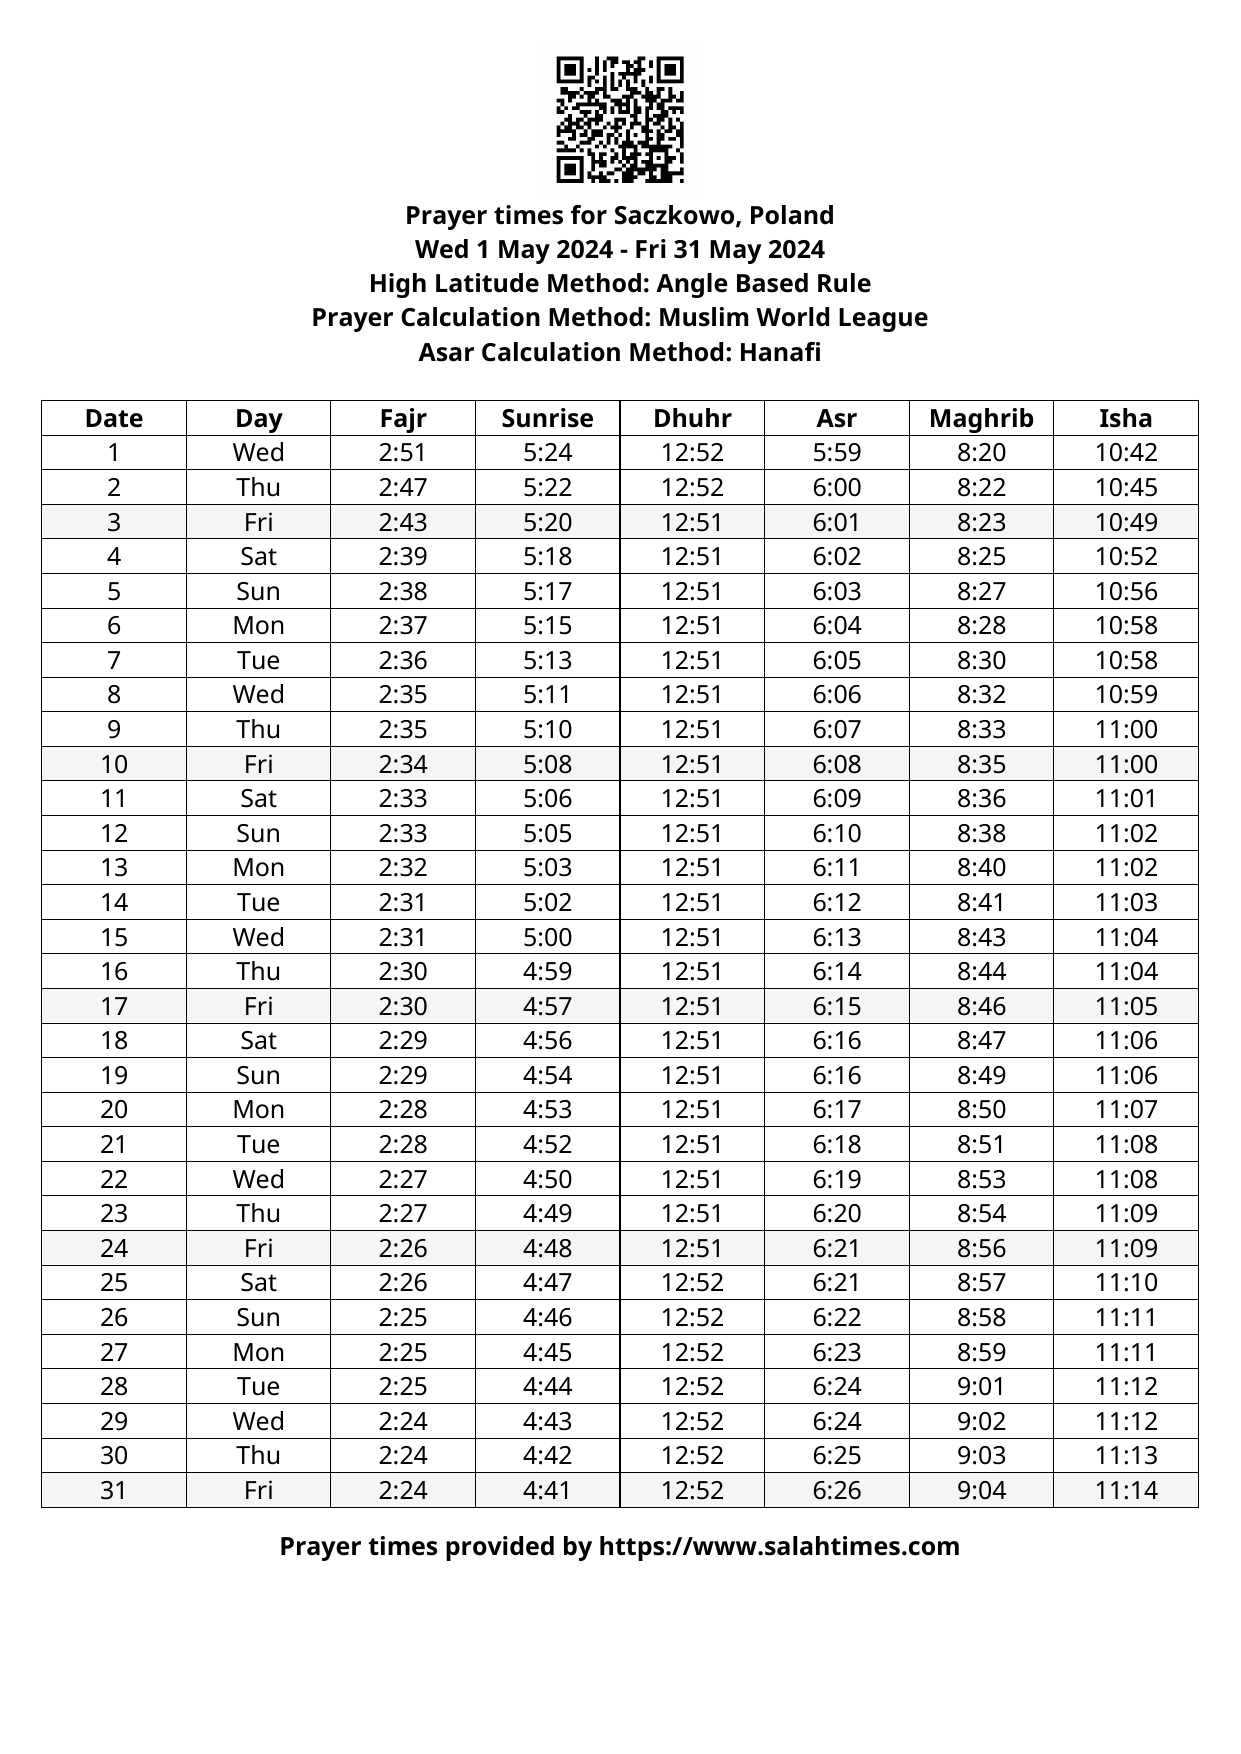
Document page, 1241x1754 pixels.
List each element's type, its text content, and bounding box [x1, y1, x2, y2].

table_cell 12:51 [621, 781, 764, 815]
table_cell 6:03 [765, 574, 909, 607]
table_cell 14 [42, 885, 186, 919]
table_cell 8:54 [910, 1196, 1053, 1230]
table_cell 10 [42, 747, 186, 780]
table_cell 6:15 [765, 989, 909, 1022]
table_cell 12:52 [621, 1335, 764, 1368]
table_cell 9:01 [910, 1369, 1053, 1403]
table_cell 6:24 [765, 1404, 909, 1437]
table_cell 8:58 [910, 1300, 1053, 1334]
table_cell 9:02 [910, 1404, 1053, 1437]
table_cell Wed [187, 436, 330, 469]
table_cell 8:59 [910, 1335, 1053, 1368]
table_cell 31 [42, 1473, 186, 1507]
table_cell 8 [42, 678, 186, 711]
table_cell 6:02 [765, 539, 909, 573]
table_cell 11:06 [1054, 1058, 1198, 1092]
table_cell 2:35 [331, 678, 475, 711]
table_cell 2:27 [331, 1196, 475, 1230]
table_cell 2:32 [331, 851, 475, 884]
table_cell 16 [42, 954, 186, 988]
table_cell 5:22 [476, 470, 619, 504]
table_cell Wed [187, 920, 330, 953]
table_cell 6:21 [765, 1231, 909, 1264]
table_cell 11:00 [1054, 712, 1198, 746]
table_header Date [42, 401, 186, 434]
table_cell Thu [187, 1196, 330, 1230]
table_cell 12:51 [621, 747, 764, 780]
table_cell 6:11 [765, 851, 909, 884]
table_cell 6:26 [765, 1473, 909, 1507]
table_cell Tue [187, 885, 330, 919]
table_cell 6:04 [765, 609, 909, 642]
table_cell 2:33 [331, 781, 475, 815]
table_cell 2:29 [331, 1024, 475, 1057]
table_header Asr [765, 401, 909, 434]
text Prayer Calculation Method: Muslim World League [42, 300, 1198, 334]
table_cell 8:28 [910, 609, 1053, 642]
table_cell 7 [42, 643, 186, 677]
table_cell 12:51 [621, 1058, 764, 1092]
text Prayer times for Saczkowo, Poland [42, 198, 1198, 232]
table_cell 4:46 [476, 1300, 619, 1334]
table_cell 2:24 [331, 1404, 475, 1437]
table_header Fajr [331, 401, 475, 434]
table_cell 5 [42, 574, 186, 607]
table_cell 4:53 [476, 1093, 619, 1126]
table_cell 12:52 [621, 1266, 764, 1299]
table_cell Thu [187, 954, 330, 988]
table_cell 4:44 [476, 1369, 619, 1403]
table_cell 15 [42, 920, 186, 953]
table_cell 5:00 [476, 920, 619, 953]
table_cell 2:37 [331, 609, 475, 642]
table_cell 8:44 [910, 954, 1053, 988]
table_cell 6:01 [765, 505, 909, 538]
table_cell 12:52 [621, 1300, 764, 1334]
table_cell 12:51 [621, 1196, 764, 1230]
table_cell 6:14 [765, 954, 909, 988]
table_cell 11:02 [1054, 816, 1198, 849]
table_cell 6:13 [765, 920, 909, 953]
table_cell 5:17 [476, 574, 619, 607]
table_cell 12:51 [621, 1024, 764, 1057]
table_cell 2:39 [331, 539, 475, 573]
table_cell 8:32 [910, 678, 1053, 711]
table_cell 11:12 [1054, 1369, 1198, 1403]
table_cell 10:49 [1054, 505, 1198, 538]
table_cell 10:42 [1054, 436, 1198, 469]
table_cell 6:00 [765, 470, 909, 504]
table_cell Thu [187, 470, 330, 504]
table_cell 11:11 [1054, 1300, 1198, 1334]
table_cell 5:06 [476, 781, 619, 815]
table_cell 11:03 [1054, 885, 1198, 919]
table_cell 30 [42, 1439, 186, 1472]
picture [542, 41, 699, 198]
table_cell 5:02 [476, 885, 619, 919]
table_cell 2:51 [331, 436, 475, 469]
table_cell 19 [42, 1058, 186, 1092]
table_cell 24 [42, 1231, 186, 1264]
table_cell 2:30 [331, 989, 475, 1022]
table_cell 6:18 [765, 1127, 909, 1161]
table_cell 6:07 [765, 712, 909, 746]
table_cell 2:28 [331, 1093, 475, 1126]
table_cell Thu [187, 712, 330, 746]
table_cell 29 [42, 1404, 186, 1437]
table_cell 4:43 [476, 1404, 619, 1437]
table_cell 12:51 [621, 954, 764, 988]
table_cell 3 [42, 505, 186, 538]
table_cell 12:52 [621, 1369, 764, 1403]
table_cell 2 [42, 470, 186, 504]
table_cell 2:26 [331, 1231, 475, 1264]
table_cell 28 [42, 1369, 186, 1403]
table_cell 12:51 [621, 574, 764, 607]
table_cell 2:27 [331, 1162, 475, 1195]
table_cell 12:52 [621, 1439, 764, 1472]
table_cell 6 [42, 609, 186, 642]
table_cell 5:18 [476, 539, 619, 573]
table_cell Fri [187, 1231, 330, 1264]
table_cell 8:43 [910, 920, 1053, 953]
table_cell 11:04 [1054, 920, 1198, 953]
table_cell 6:08 [765, 747, 909, 780]
table_cell 4:41 [476, 1473, 619, 1507]
table_cell 6:25 [765, 1439, 909, 1472]
table_cell Thu [187, 1439, 330, 1472]
table_cell 26 [42, 1300, 186, 1334]
table_cell 2:31 [331, 885, 475, 919]
table_cell 6:06 [765, 678, 909, 711]
table_cell 11:09 [1054, 1231, 1198, 1264]
table_cell 12:51 [621, 712, 764, 746]
table_cell 12:51 [621, 1093, 764, 1126]
table_cell 12:52 [621, 1473, 764, 1507]
table_cell 12:51 [621, 609, 764, 642]
table_cell 8:35 [910, 747, 1053, 780]
table_cell 2:43 [331, 505, 475, 538]
table_cell Sun [187, 1058, 330, 1092]
table_cell Wed [187, 1404, 330, 1437]
table_cell 8:25 [910, 539, 1053, 573]
table_cell 4:57 [476, 989, 619, 1022]
table_cell 4:50 [476, 1162, 619, 1195]
table_cell 18 [42, 1024, 186, 1057]
table_cell 11:14 [1054, 1473, 1198, 1507]
table_cell 22 [42, 1162, 186, 1195]
table_cell Fri [187, 1473, 330, 1507]
table_cell 2:24 [331, 1439, 475, 1472]
table_cell Wed [187, 1162, 330, 1195]
table_cell 9 [42, 712, 186, 746]
table_cell 2:25 [331, 1300, 475, 1334]
text High Latitude Method: Angle Based Rule [42, 266, 1198, 300]
table_cell 2:29 [331, 1058, 475, 1092]
table_cell 4:42 [476, 1439, 619, 1472]
table_cell 8:30 [910, 643, 1053, 677]
table_cell 8:20 [910, 436, 1053, 469]
table_cell 11 [42, 781, 186, 815]
table_cell 12:51 [621, 505, 764, 538]
table_cell 5:03 [476, 851, 619, 884]
table_cell 11:12 [1054, 1404, 1198, 1437]
table_cell 17 [42, 989, 186, 1022]
table_cell 12:52 [621, 1404, 764, 1437]
table_cell 11:00 [1054, 747, 1198, 780]
table_cell Mon [187, 1093, 330, 1126]
table_cell 5:08 [476, 747, 619, 780]
table_cell 23 [42, 1196, 186, 1230]
table_cell 5:10 [476, 712, 619, 746]
table_cell 11:09 [1054, 1196, 1198, 1230]
table_cell 12:51 [621, 678, 764, 711]
table_cell Sun [187, 1300, 330, 1334]
table_cell 6:16 [765, 1024, 909, 1057]
table_cell 8:50 [910, 1093, 1053, 1126]
table_cell 12:52 [621, 470, 764, 504]
table_cell 11:10 [1054, 1266, 1198, 1299]
table_cell Mon [187, 851, 330, 884]
table_cell 4 [42, 539, 186, 573]
text Wed 1 May 2024 - Fri 31 May 2024 [42, 232, 1198, 266]
table_cell 8:22 [910, 470, 1053, 504]
table_cell 8:56 [910, 1231, 1053, 1264]
table_cell Fri [187, 747, 330, 780]
table_cell 2:33 [331, 816, 475, 849]
table_cell 8:53 [910, 1162, 1053, 1195]
table_cell 4:45 [476, 1335, 619, 1368]
table_header Isha [1054, 401, 1198, 434]
table_cell Sun [187, 574, 330, 607]
table_cell 12:51 [621, 816, 764, 849]
table_cell 6:21 [765, 1266, 909, 1299]
table_cell 11:06 [1054, 1024, 1198, 1057]
table_cell Tue [187, 643, 330, 677]
table_header Dhuhr [621, 401, 764, 434]
table_cell 27 [42, 1335, 186, 1368]
table_cell 10:58 [1054, 609, 1198, 642]
table_cell 2:26 [331, 1266, 475, 1299]
table_cell 25 [42, 1266, 186, 1299]
table_cell 12:52 [621, 436, 764, 469]
table_cell 2:28 [331, 1127, 475, 1161]
table_cell 11:07 [1054, 1093, 1198, 1126]
table_header Sunrise [476, 401, 619, 434]
table_cell 12:51 [621, 851, 764, 884]
table_cell 10:59 [1054, 678, 1198, 711]
table_cell 11:05 [1054, 989, 1198, 1022]
table_cell 4:48 [476, 1231, 619, 1264]
table_cell 11:08 [1054, 1127, 1198, 1161]
table_cell Tue [187, 1127, 330, 1161]
table_cell 8:51 [910, 1127, 1053, 1161]
text Asar Calculation Method: Hanafi [42, 334, 1198, 368]
table_cell 5:11 [476, 678, 619, 711]
table_cell 10:56 [1054, 574, 1198, 607]
table_cell Mon [187, 609, 330, 642]
table_cell Sat [187, 781, 330, 815]
table_cell 1 [42, 436, 186, 469]
table_cell 8:49 [910, 1058, 1053, 1092]
table_cell 20 [42, 1093, 186, 1126]
table_cell 12:51 [621, 1231, 764, 1264]
table_cell 8:33 [910, 712, 1053, 746]
table_cell 2:47 [331, 470, 475, 504]
table_cell 10:52 [1054, 539, 1198, 573]
table_cell 13 [42, 851, 186, 884]
table_cell 2:24 [331, 1473, 475, 1507]
table_cell Sat [187, 539, 330, 573]
table_cell 4:54 [476, 1058, 619, 1092]
table_cell 8:47 [910, 1024, 1053, 1057]
table_cell 12:51 [621, 885, 764, 919]
table_cell 4:52 [476, 1127, 619, 1161]
table_cell 8:38 [910, 816, 1053, 849]
table_header Maghrib [910, 401, 1053, 434]
table_cell 4:56 [476, 1024, 619, 1057]
table_cell 6:20 [765, 1196, 909, 1230]
table_cell 8:23 [910, 505, 1053, 538]
table_cell 8:36 [910, 781, 1053, 815]
table_cell 10:58 [1054, 643, 1198, 677]
table_cell 6:09 [765, 781, 909, 815]
table_cell 5:59 [765, 436, 909, 469]
table_cell 6:19 [765, 1162, 909, 1195]
table_cell 2:31 [331, 920, 475, 953]
table_cell 6:16 [765, 1058, 909, 1092]
table_cell 5:13 [476, 643, 619, 677]
table_cell 6:05 [765, 643, 909, 677]
table_cell 2:38 [331, 574, 475, 607]
table_cell 5:24 [476, 436, 619, 469]
table_cell 6:10 [765, 816, 909, 849]
table_cell 11:04 [1054, 954, 1198, 988]
table_cell 21 [42, 1127, 186, 1161]
table_cell 11:08 [1054, 1162, 1198, 1195]
table_cell Wed [187, 678, 330, 711]
table_cell 4:47 [476, 1266, 619, 1299]
table_cell 2:35 [331, 712, 475, 746]
table_cell 12:51 [621, 989, 764, 1022]
table_cell Mon [187, 1335, 330, 1368]
table_cell Sat [187, 1266, 330, 1299]
table_cell 11:13 [1054, 1439, 1198, 1472]
table_cell Sat [187, 1024, 330, 1057]
table_cell 5:20 [476, 505, 619, 538]
table_cell Tue [187, 1369, 330, 1403]
table_cell 6:24 [765, 1369, 909, 1403]
table_cell 6:22 [765, 1300, 909, 1334]
table_cell Fri [187, 989, 330, 1022]
table_cell 12:51 [621, 539, 764, 573]
table_cell Sun [187, 816, 330, 849]
table_cell 11:11 [1054, 1335, 1198, 1368]
table_cell 4:49 [476, 1196, 619, 1230]
table_cell 11:01 [1054, 781, 1198, 815]
table_header Day [187, 401, 330, 434]
table_cell 11:02 [1054, 851, 1198, 884]
table_cell 4:59 [476, 954, 619, 988]
table_cell 9:04 [910, 1473, 1053, 1507]
table_cell 8:27 [910, 574, 1053, 607]
table_cell 6:17 [765, 1093, 909, 1126]
table_cell 6:12 [765, 885, 909, 919]
table_cell 8:40 [910, 851, 1053, 884]
table_cell 2:36 [331, 643, 475, 677]
table_cell 12:51 [621, 1162, 764, 1195]
table_cell 2:25 [331, 1369, 475, 1403]
table_cell 2:30 [331, 954, 475, 988]
table_cell 8:46 [910, 989, 1053, 1022]
table_cell 6:23 [765, 1335, 909, 1368]
table_cell 5:05 [476, 816, 619, 849]
table_cell 12:51 [621, 920, 764, 953]
table_cell 8:57 [910, 1266, 1053, 1299]
table_cell 12 [42, 816, 186, 849]
table_cell 8:41 [910, 885, 1053, 919]
table_cell Fri [187, 505, 330, 538]
table_cell 9:03 [910, 1439, 1053, 1472]
table_cell 10:45 [1054, 470, 1198, 504]
table_cell 12:51 [621, 643, 764, 677]
table_cell 2:25 [331, 1335, 475, 1368]
table_cell 2:34 [331, 747, 475, 780]
table_cell 12:51 [621, 1127, 764, 1161]
text Prayer times provided by https://www.salahtimes.com [42, 1528, 1198, 1563]
table_cell 5:15 [476, 609, 619, 642]
